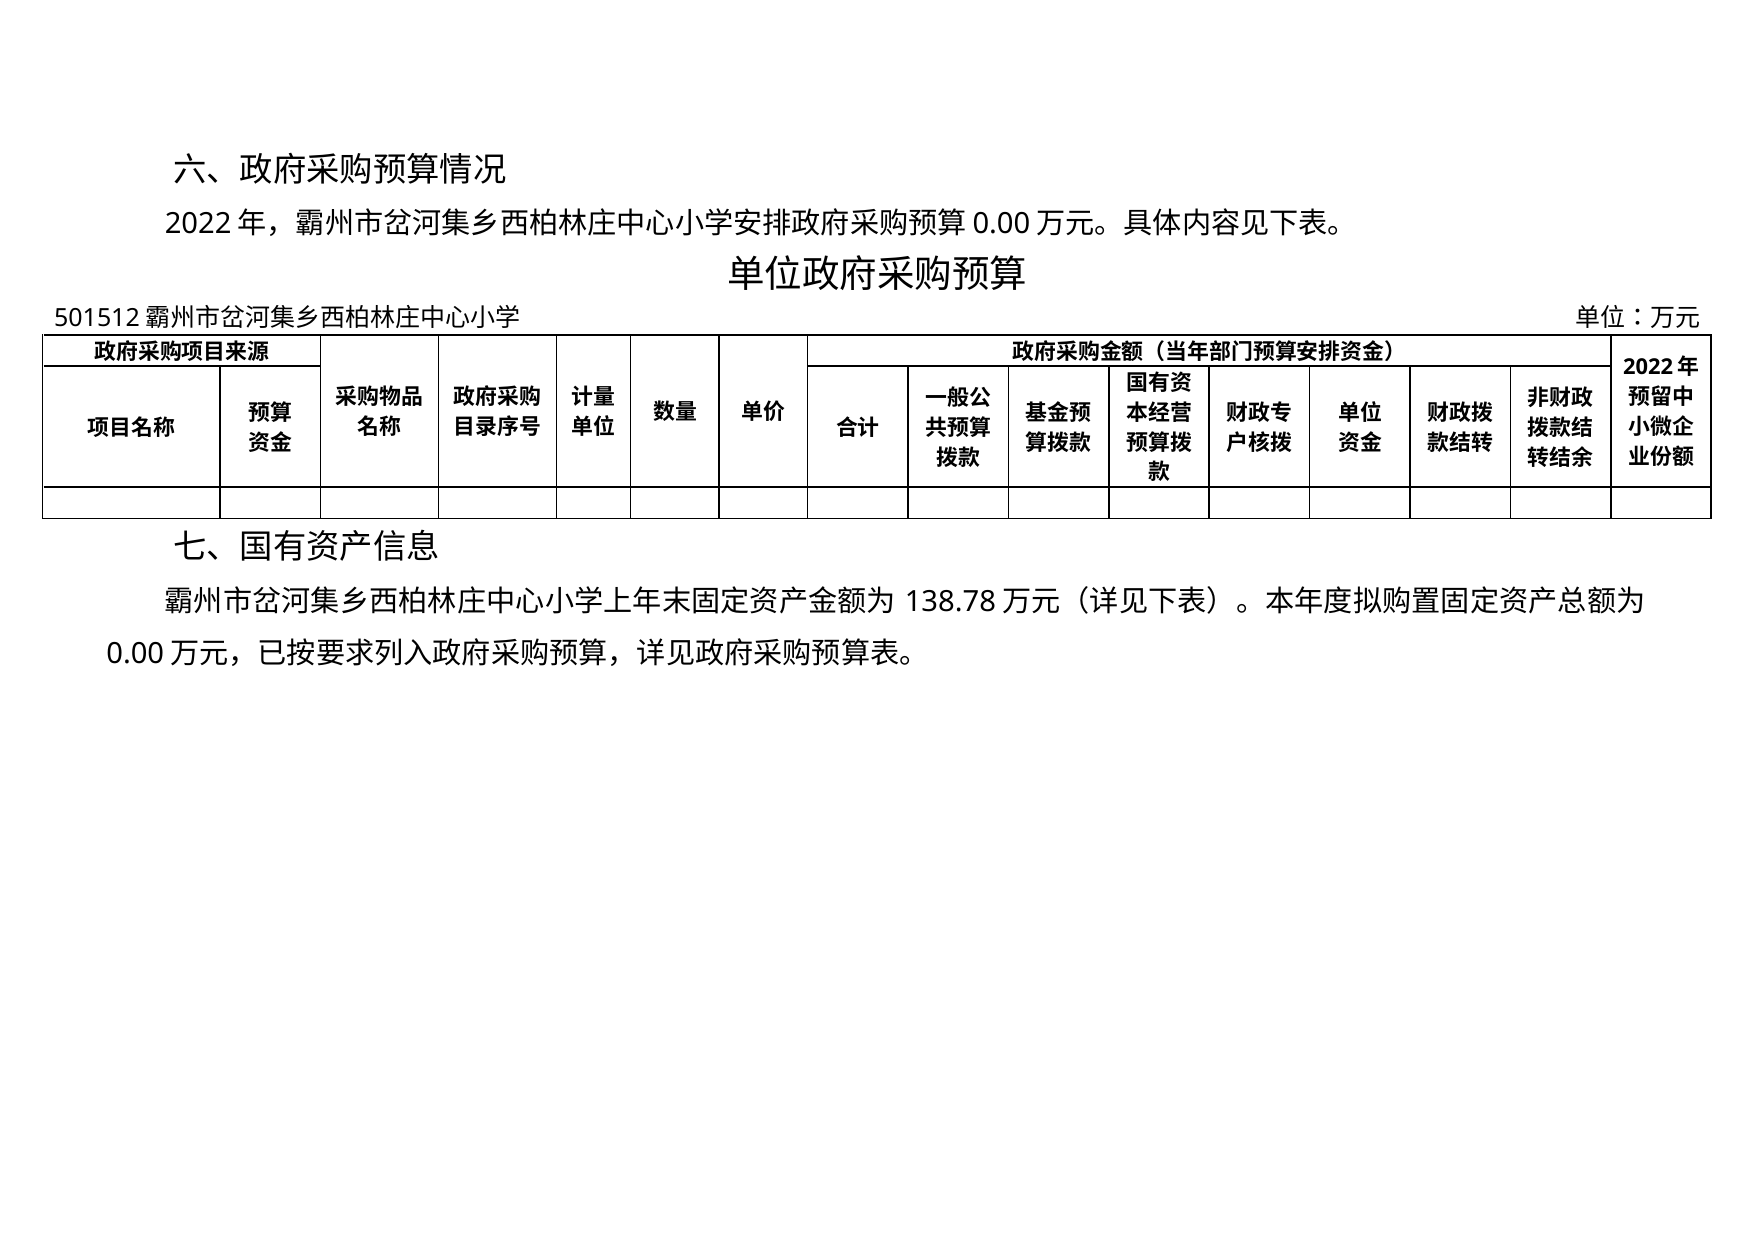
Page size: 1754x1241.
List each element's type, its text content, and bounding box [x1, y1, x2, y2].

text 霸州市岔河集乡西柏林庄中心小学上年末固定资产金额为138.78万元（详见下表）。本年度拟购置固定资产总额为0.00万元，已按要求列入政府采购预算，详见政府采购预算表。 [106, 569, 1648, 673]
table_cell 预算 资金 [221, 367, 320, 486]
table_cell 非财政 拨款结 转结余 [1511, 367, 1610, 486]
table_cell 计量 单位 [557, 336, 630, 486]
table_cell 政府采购项目来源 [43, 335, 320, 365]
table_header 单位：万元 [808, 300, 1710, 334]
text 2022年，霸州市岔河集乡西柏林庄中心小学安排政府采购预算0.00万元。具体内容见下表。 [106, 192, 1648, 244]
table_cell [321, 488, 438, 517]
table_cell 国有资本经营预算拨款 [1110, 367, 1208, 486]
text 单位政府采购预算 [106, 244, 1648, 298]
text 六、政府采购预算情况 [106, 143, 1648, 191]
table_cell [909, 488, 1008, 517]
table_cell 合计 [808, 367, 907, 486]
table_cell [1612, 488, 1710, 517]
table_cell 2022年 预留中 小微企 业份额 [1612, 336, 1710, 486]
table_cell 采购物品名称 [321, 336, 438, 486]
table_cell [1411, 488, 1510, 517]
table_cell [631, 488, 718, 517]
table_cell [1009, 488, 1108, 517]
table_cell 单位 资金 [1310, 367, 1409, 486]
table_cell [1110, 488, 1208, 517]
table_cell [1210, 488, 1309, 517]
table_cell [1511, 488, 1610, 517]
table_cell [221, 488, 320, 517]
table_cell [439, 488, 556, 517]
table_cell 一般公共预算拨款 [909, 367, 1008, 486]
table_cell 财政拨 款结转 [1411, 367, 1510, 486]
text 七、国有资产信息 [106, 520, 1648, 568]
table_cell 基金预算拨款 [1009, 367, 1108, 486]
table_cell [557, 488, 630, 517]
table_cell 财政专户核拨 [1210, 367, 1309, 486]
table_cell 数量 [631, 336, 718, 486]
table_cell 项目名称 [43, 366, 219, 486]
table_cell [808, 488, 907, 517]
table_header 501512霸州市岔河集乡西柏林庄中心小学 [43, 300, 807, 334]
table_cell [1310, 488, 1409, 517]
table_cell [720, 488, 807, 517]
table_cell 政府采购目录序号 [439, 336, 556, 486]
table_cell 政府采购金额（当年部门预算安排资金） [808, 336, 1610, 365]
table_cell 单价 [720, 336, 807, 486]
table_cell [43, 487, 219, 517]
